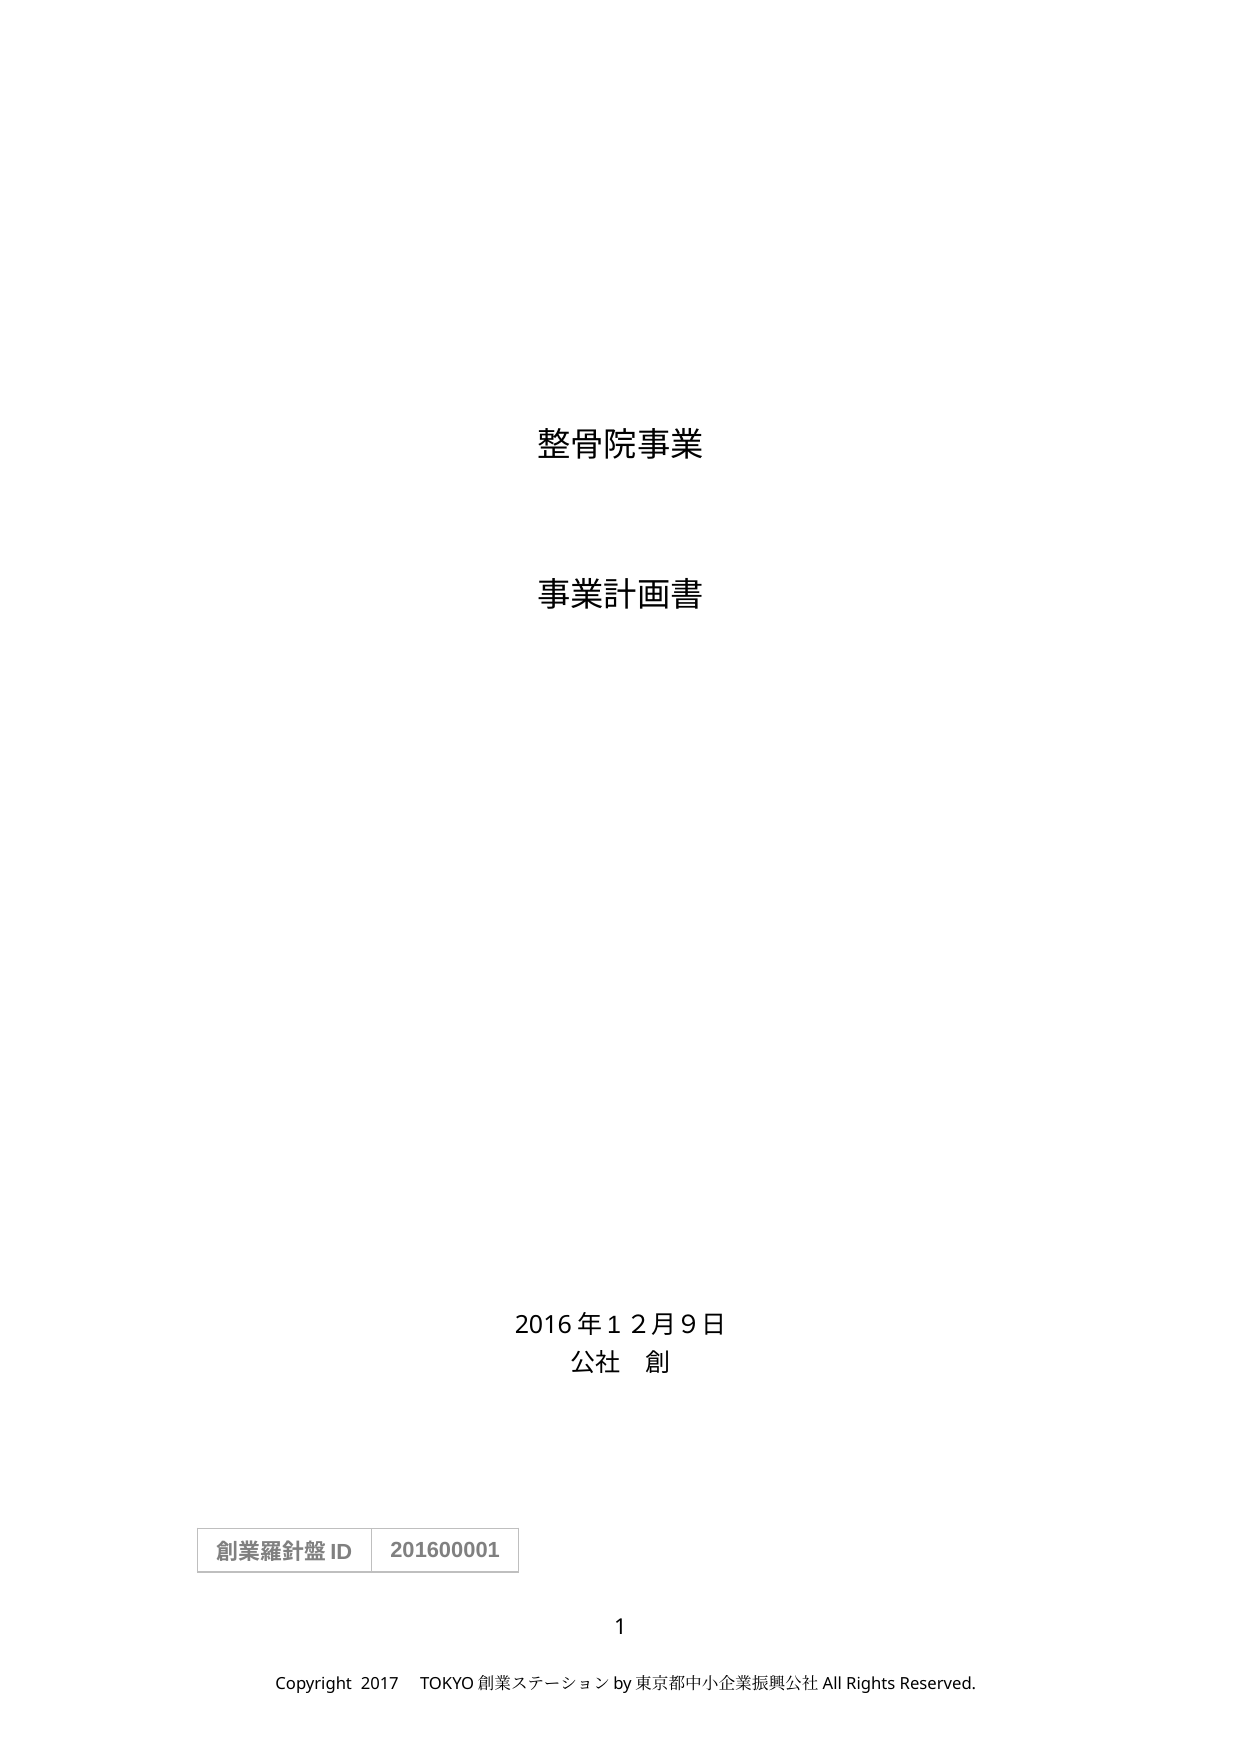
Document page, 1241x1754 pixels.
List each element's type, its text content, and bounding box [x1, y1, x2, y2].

table_header 創業羅針盤ID [198, 1529, 371, 1571]
text 公社 創 [177, 1342, 1063, 1379]
text 事業計画書 [177, 554, 1063, 629]
text 2016年1２月９日 [177, 1304, 1063, 1342]
text 整骨院事業 [177, 404, 1063, 479]
table_header 201600001 [372, 1529, 518, 1571]
